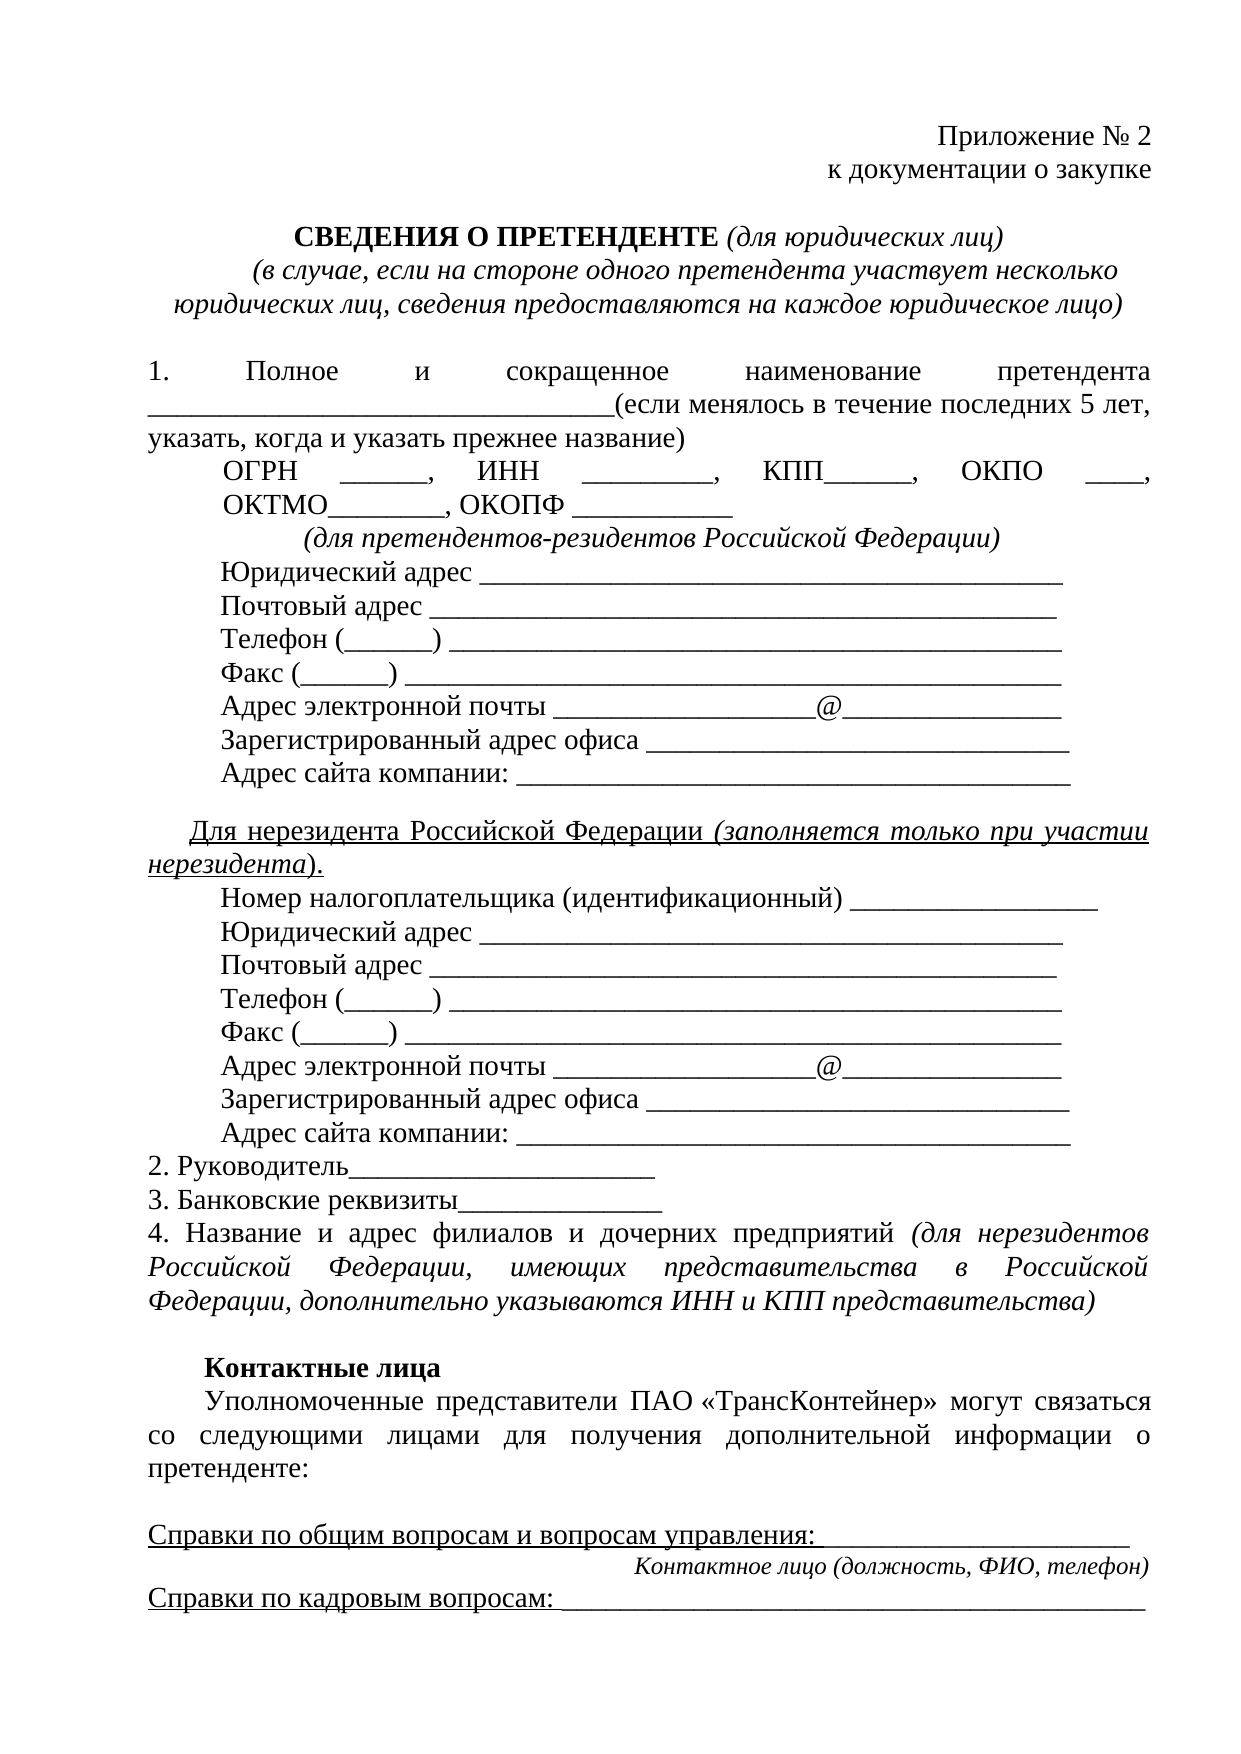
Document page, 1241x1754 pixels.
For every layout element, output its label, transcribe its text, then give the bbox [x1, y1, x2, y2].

text Факс (______) _____________________________________________ [148, 1014, 1152, 1048]
text Факс (______) _____________________________________________ [148, 655, 1152, 688]
text к документации о закупке [148, 152, 1152, 185]
text Зарегистрированный адрес офиса _____________________________ [148, 722, 1152, 755]
text Приложение № 2 [148, 118, 1152, 152]
text 3. Банковские реквизиты______________ [148, 1182, 1152, 1216]
text (для претендентов-резидентов Российской Федерации) [148, 521, 1152, 554]
text 2. Руководитель_____________________ [148, 1148, 1152, 1182]
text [148, 1551, 1152, 1580]
text Справки по общим вопросам и вопросам управления: _____________________ [148, 1517, 1152, 1551]
text Уполномоченные представители ПАО «ТрансКонтейнер» могут связаться со следующими лицами для получения дополнительной информации о претенденте: [148, 1383, 1152, 1484]
text Юридический адрес ________________________________________ [148, 554, 1152, 588]
text 1. Полное и сокращенное наименование претендента ________________________________(если менялось в течение последних 5 лет, указать, когда и указать прежнее название) [148, 353, 1152, 453]
text (в случае, если на стороне одного претендента участвует несколько юридических лиц, сведения предоставляются на каждое юридическое лицо) [148, 252, 1152, 319]
text Адрес электронной почты __________________@_______________ [148, 688, 1152, 722]
text 4. Название и адрес филиалов и дочерних предприятий (для нерезидентов Российской Федерации, имеющих представительства в Российской Федерации, дополнительно указываются ИНН и КПП представительства) [148, 1216, 1152, 1316]
text Адрес сайта компании: ______________________________________ [148, 1115, 1152, 1148]
text Адрес сайта компании: ______________________________________ [148, 755, 1152, 789]
text Телефон (______) __________________________________________ [148, 981, 1152, 1014]
text Адрес электронной почты __________________@_______________ [148, 1048, 1152, 1081]
text ОГРН ______, ИНН _________, КПП______, ОКПО ____, ОКТМО________, ОКОПФ ___________ [223, 453, 1152, 521]
text Контактные лица [148, 1350, 1152, 1383]
text Для нерезидента Российской Федерации (заполняется только при участии нерезидента). [148, 813, 1152, 880]
text Юридический адрес ________________________________________ [148, 914, 1152, 947]
text Почтовый адрес ___________________________________________ [148, 947, 1152, 981]
text Телефон (______) __________________________________________ [148, 621, 1152, 655]
text Почтовый адрес ___________________________________________ [148, 588, 1152, 621]
text Зарегистрированный адрес офиса _____________________________ [148, 1081, 1152, 1115]
text СВЕДЕНИЯ О ПРЕТЕНДЕНТЕ (для юридических лиц) [148, 219, 1152, 252]
text Номер налогоплательщика (идентификационный) _________________ [148, 880, 1152, 914]
text Справки по кадровым вопросам: ________________________________________ [148, 1580, 1152, 1613]
